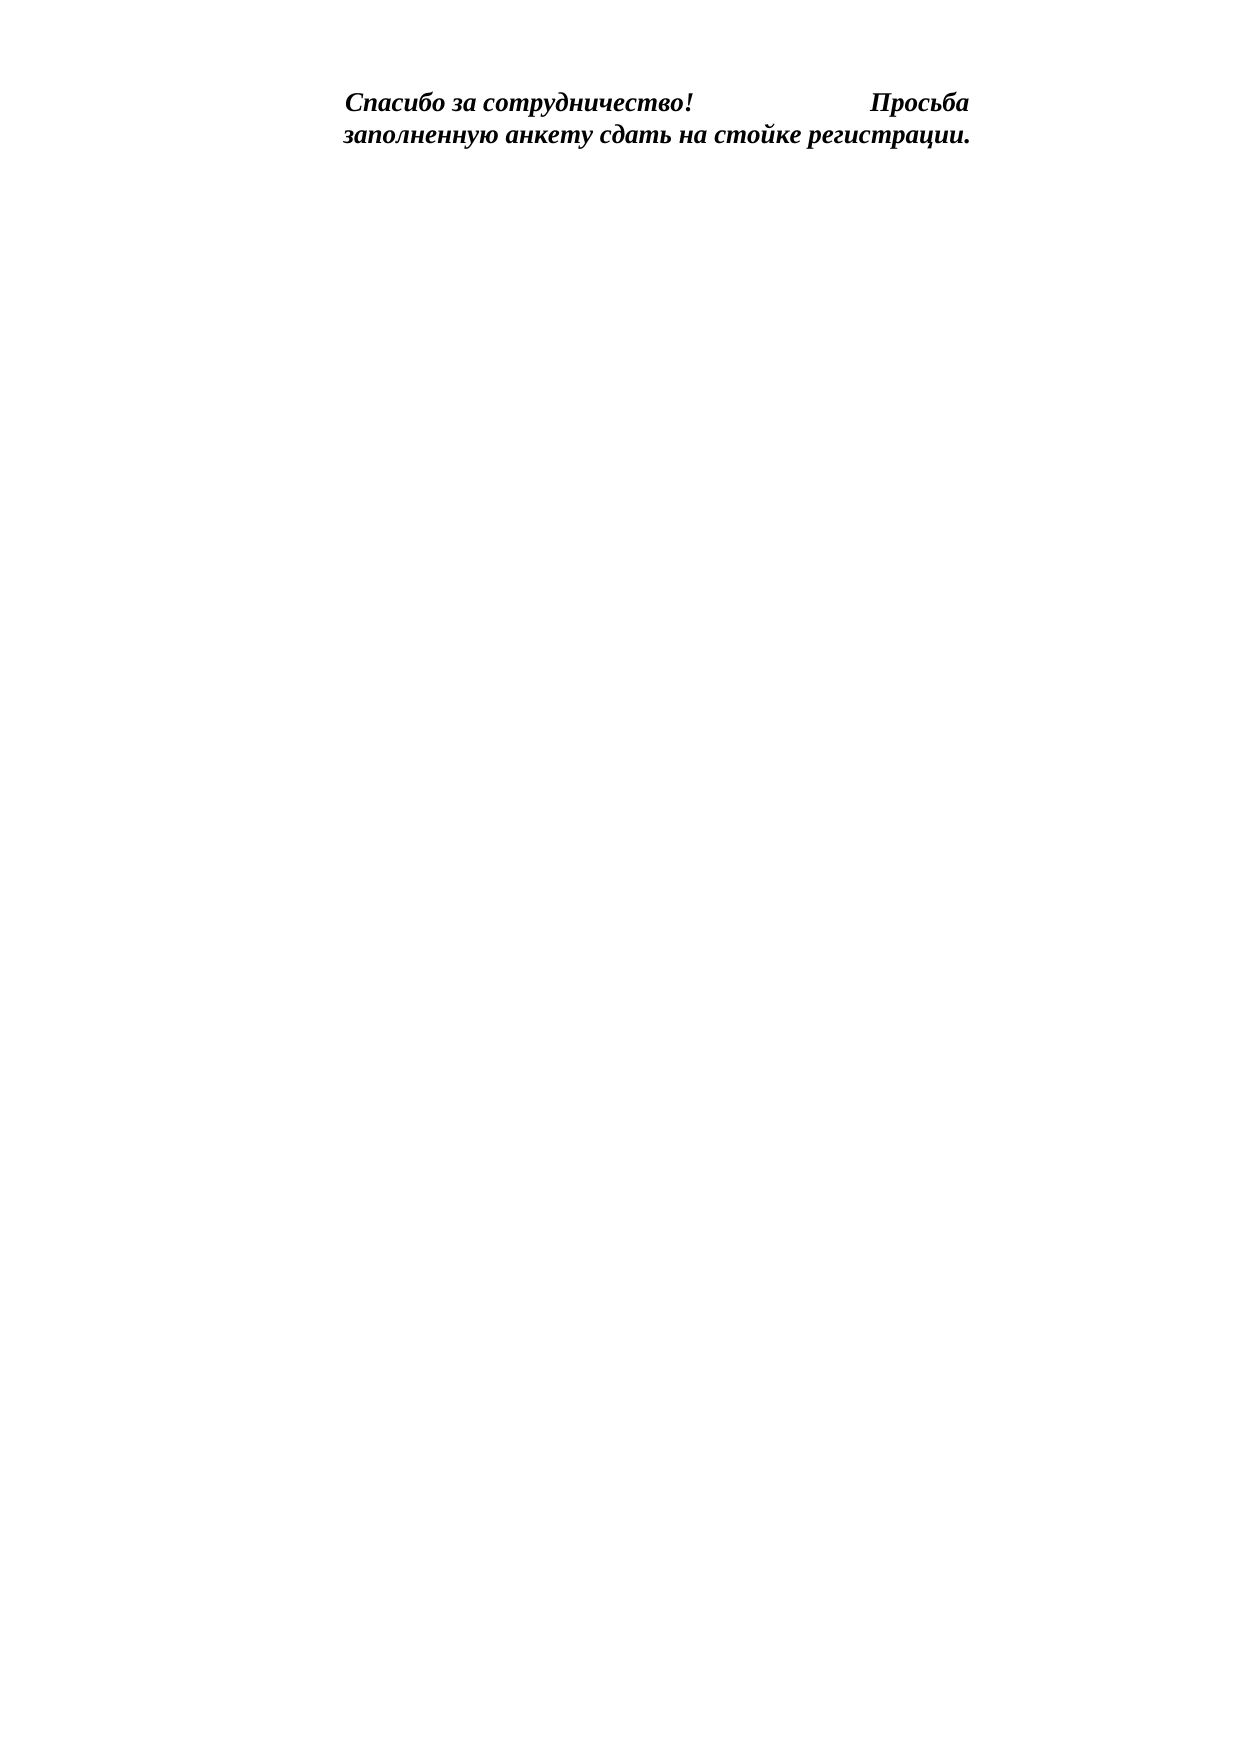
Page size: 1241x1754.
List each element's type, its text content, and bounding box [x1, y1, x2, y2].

text Спасибо за сотрудничество! Просьба заполненную анкету сдать на стойке регистрации. [291, 86, 1024, 150]
